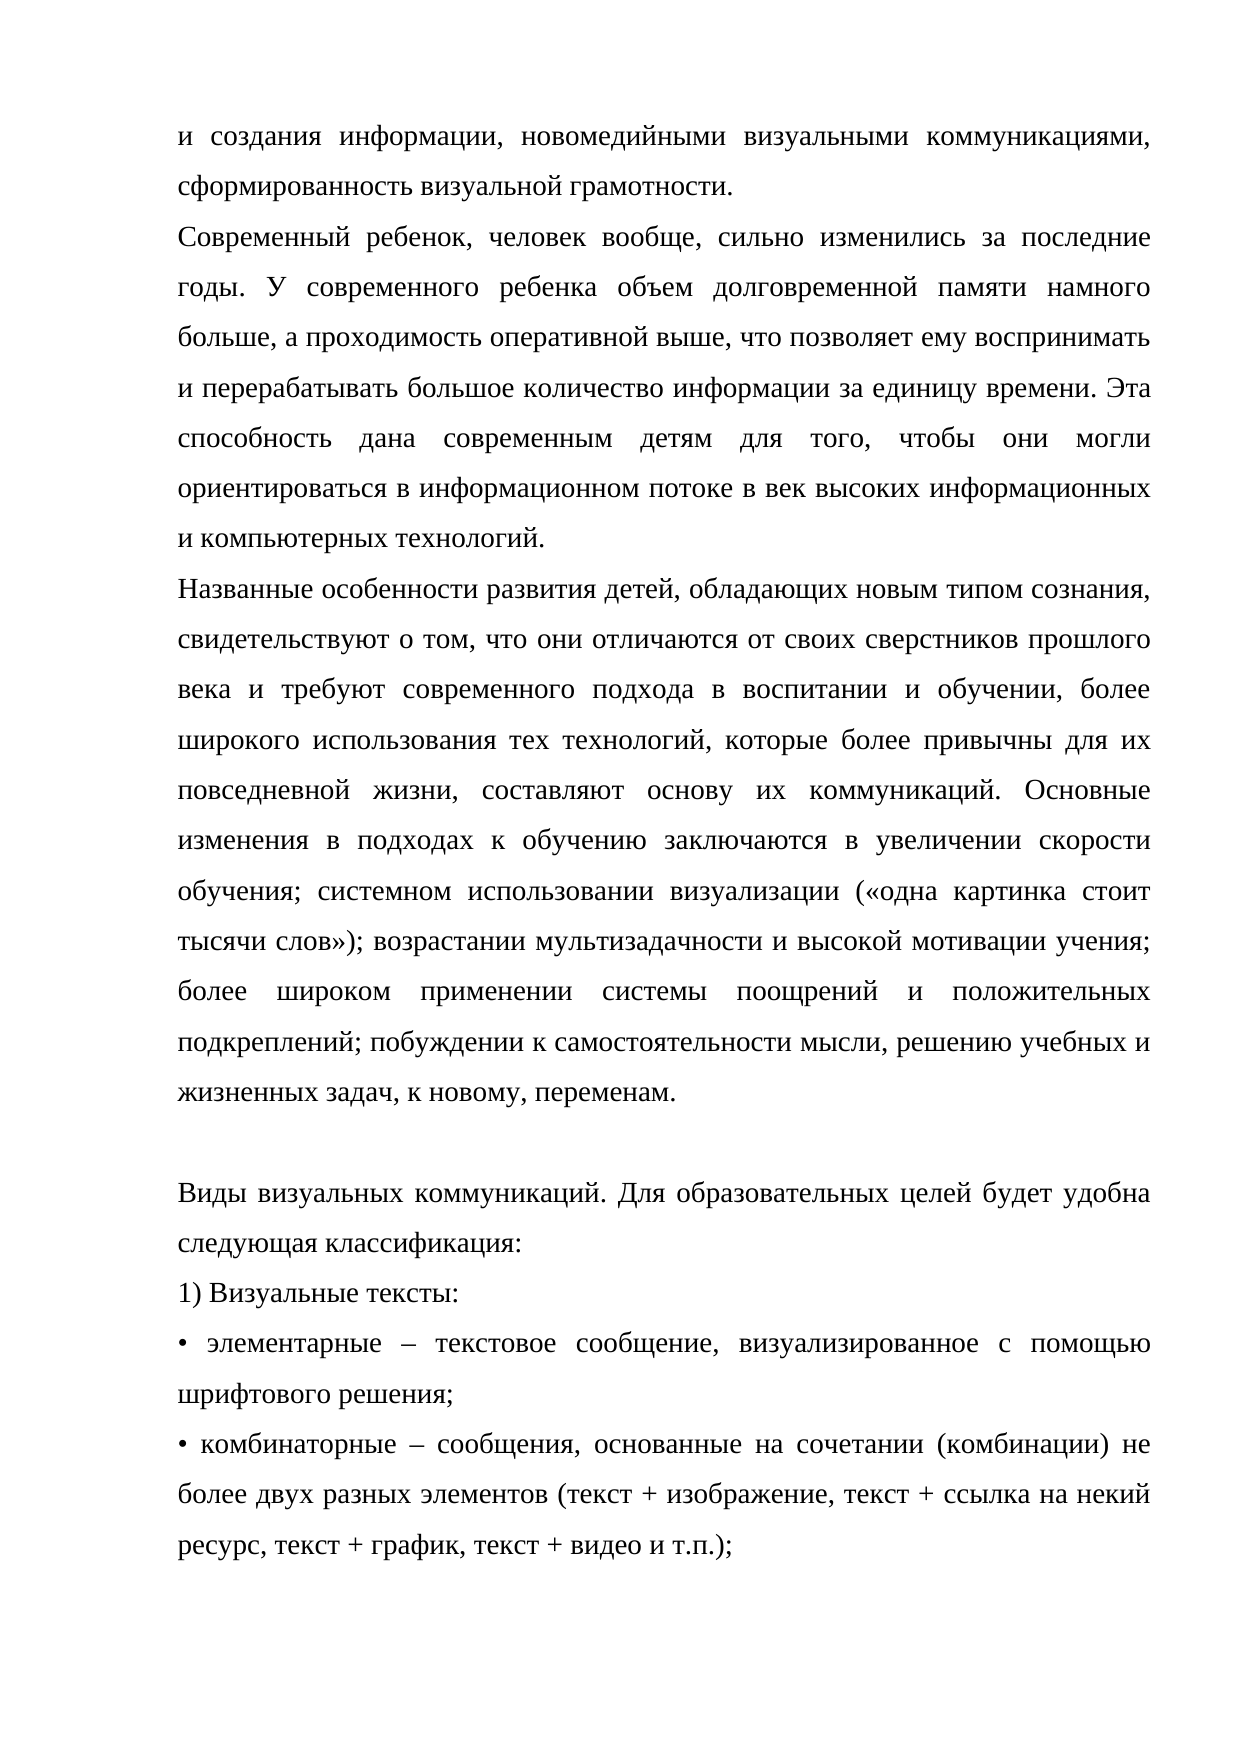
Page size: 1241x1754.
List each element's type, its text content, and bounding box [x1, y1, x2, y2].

text Названные особенности развития детей, обладающих новым типом сознания, свидетельствуют о том, что они отличаются от своих сверстников прошлого века и требуют современного подхода в воспитании и обучении, более широкого использования тех технологий, которые более привычны для их повседневной жизни, составляют основу их коммуникаций. Основные изменения в подходах к обучению заключаются в увеличении скорости обучения; системном использовании визуализации («одна картинка стоит тысячи слов»); возрастании мультизадачности и высокой мотивации учения; более широком применении системы поощрений и положительных подкреплений; побуждении к самостоятельности мысли, решению учебных и жизненных задач, к новому, переменам. [177, 571, 1152, 1108]
text Современный ребенок, человек вообще, сильно изменились за последние годы. У современного ребенка объем долговременной памяти намного больше, а проходимость оперативной выше, что позволяет ему воспринимать и перерабатывать большое количество информации за единицу времени. Эта способность дана современным детям для того, чтобы они могли ориентироваться в информационном потоке в век высоких информационных и компьютерных технологий. [177, 219, 1152, 554]
text • элементарные – текстовое сообщение, визуализированное с помощью шрифтового решения; [177, 1326, 1152, 1409]
text • комбинаторные – сообщения, основанные на сочетании (комбинации) не более двух разных элементов (текст + изображение, текст + ссылка на некий ресурс, текст + график, текст + видео и т.п.); [177, 1426, 1152, 1560]
text 1) Визуальные тексты: [177, 1275, 1152, 1309]
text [177, 118, 1152, 202]
text Виды визуальных коммуникаций. Для образовательных целей будет удобна следующая классификация: [177, 1175, 1152, 1258]
